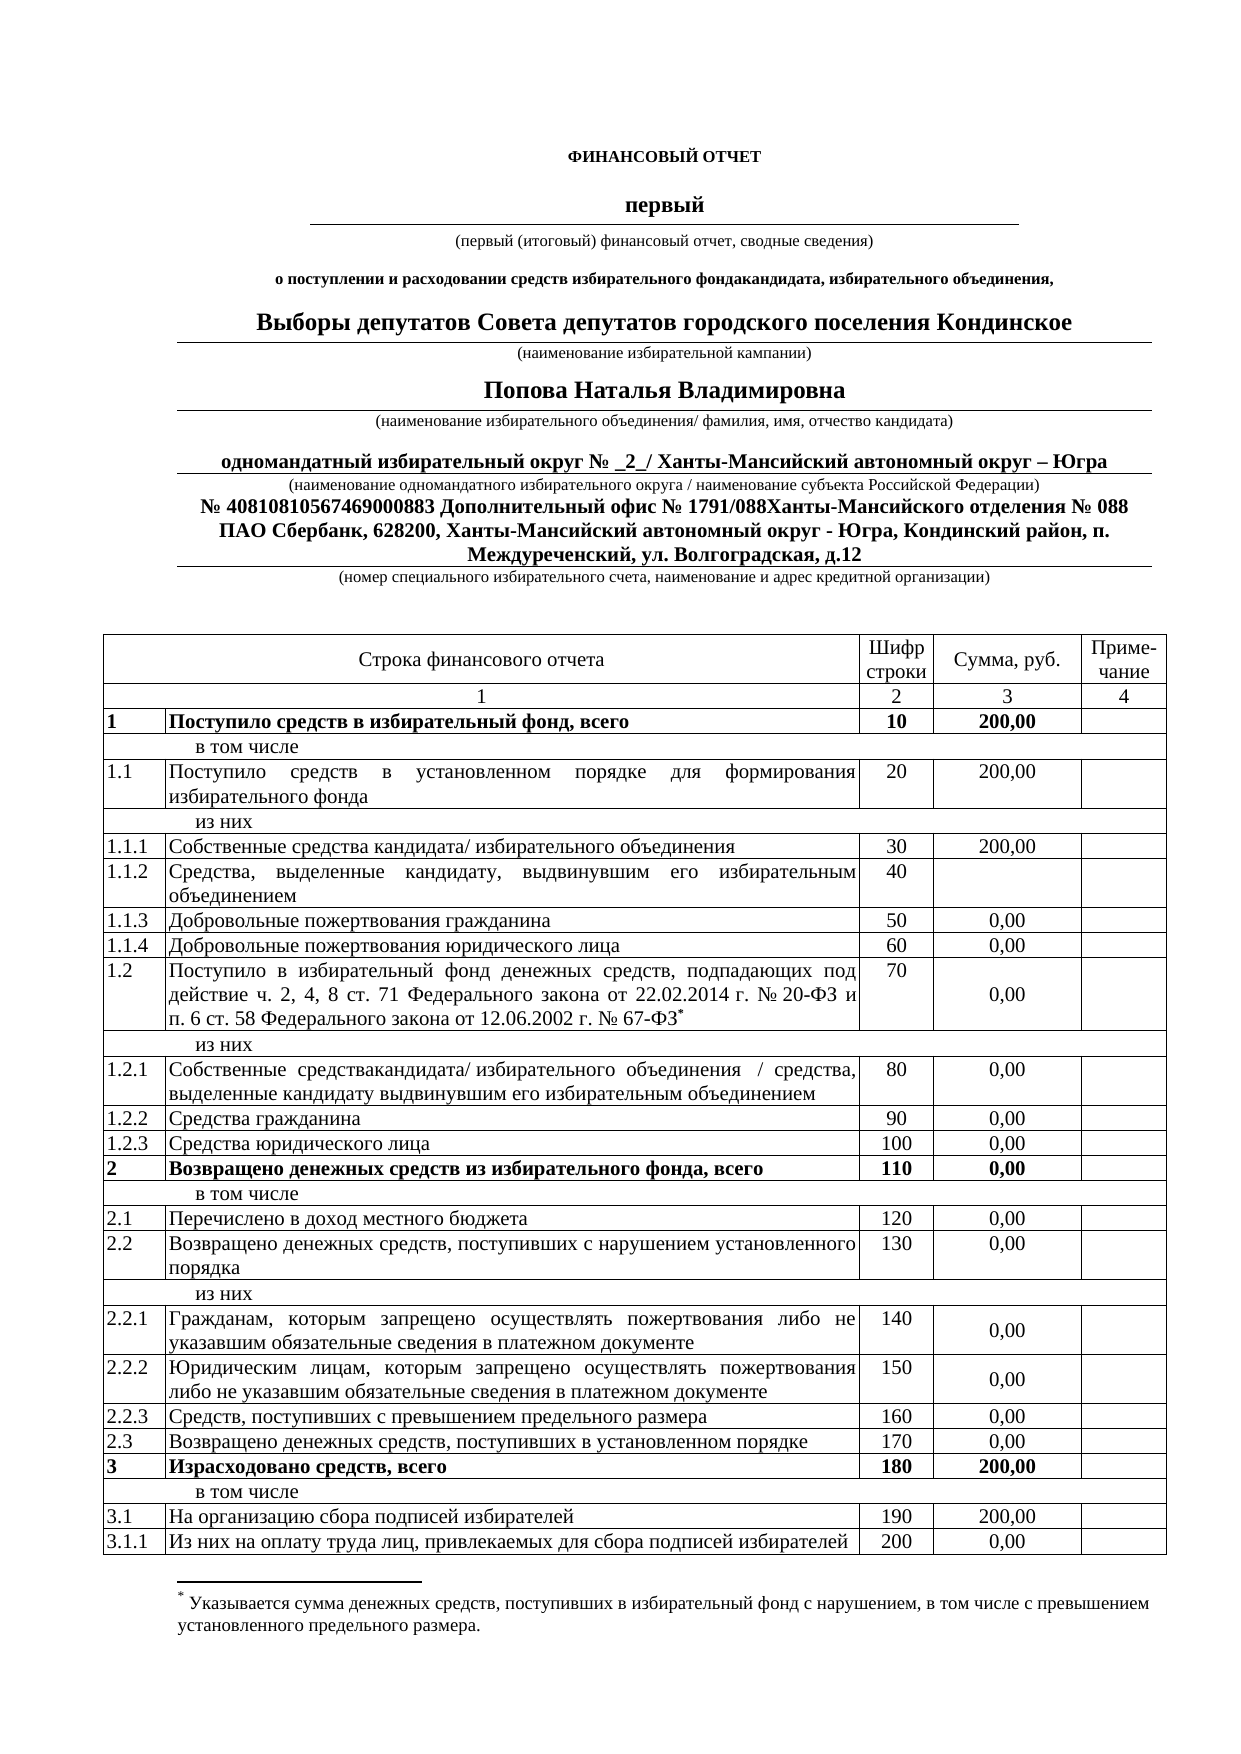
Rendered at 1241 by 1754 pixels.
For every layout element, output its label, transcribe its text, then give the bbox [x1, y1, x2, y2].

table_cell 0,00 [934, 1131, 1081, 1155]
table_cell 1.2.2 [104, 1106, 165, 1130]
table_cell (первый (итоговый) финансовый отчет, сводные сведения) [310, 225, 1019, 250]
table_cell [1082, 1504, 1166, 1528]
table_cell 160 [860, 1404, 933, 1428]
table_cell [1082, 1106, 1166, 1130]
table_cell 4 [1082, 684, 1166, 708]
table_cell 60 [860, 933, 933, 957]
table_cell 0,00 [934, 933, 1081, 957]
table_cell Средства юридического лица [166, 1131, 859, 1155]
table_cell [934, 859, 1081, 907]
table_cell Средства, выделенные кандидату, выдвинувшим его избирательным объединением [166, 859, 859, 907]
table_cell 120 [860, 1206, 933, 1230]
table_cell 70 [860, 958, 933, 1030]
table_cell [1082, 1429, 1166, 1453]
table_cell 140 [860, 1306, 933, 1354]
table_cell Добровольные пожертвования юридического лица [166, 933, 859, 957]
table_cell 3.1 [104, 1504, 165, 1528]
table_cell 170 [860, 1429, 933, 1453]
table_cell в том числе [104, 1181, 1166, 1205]
table_cell из них [104, 1031, 1166, 1056]
table_cell Гражданам, которым запрещено осуществлять пожертвования либо не указавшим обязательные сведения в платежном документе [166, 1306, 859, 1354]
table_cell Средств, поступивших с превышением предельного размера [166, 1404, 859, 1428]
table_cell 80 [860, 1057, 933, 1105]
table_cell [1082, 1131, 1166, 1155]
table_cell 1.2.3 [104, 1131, 165, 1155]
table_cell Израсходовано средств, всего [166, 1454, 859, 1478]
table_cell 190 [860, 1504, 933, 1528]
table_cell [1082, 1206, 1166, 1230]
table_cell Поступило в избирательный фонд денежных средств, подпадающих под действие ч. 2, 4, 8 ст. 71 Федерального закона от 22.02.2014 г. № 20-ФЗ и п. 6 ст. 58 Федерального закона от 12.06.2002 г. № 67-ФЗ* [166, 958, 859, 1030]
text о поступлении и расходовании средств избирательного фондакандидата, избирательного объединения, [177, 269, 1152, 288]
table_cell 1.1 [104, 760, 165, 808]
table_cell 1.2.1 [104, 1057, 165, 1105]
table_cell 0,00 [934, 1156, 1081, 1180]
table_cell Поступило средств в установленном порядке для формирования избирательного фонда [166, 760, 859, 808]
table_cell [1082, 1057, 1166, 1105]
table_cell Юридическим лицам, которым запрещено осуществлять пожертвования либо не указавшим обязательные сведения в платежном документе [166, 1355, 859, 1403]
table_header Примечание [1082, 635, 1166, 683]
table_cell в том числе [104, 734, 1166, 758]
table_cell 150 [860, 1355, 933, 1403]
table_cell 1.2 [104, 958, 165, 1030]
table_cell 0,00 [934, 1106, 1081, 1130]
table_cell 130 [860, 1231, 933, 1279]
table_cell Добровольные пожертвования гражданина [166, 908, 859, 932]
table_cell 110 [860, 1156, 933, 1180]
table_cell 2.2.2 [104, 1355, 165, 1403]
table_cell 0,00 [934, 1206, 1081, 1230]
table_cell Поступило средств в избирательный фонд, всего [166, 709, 859, 733]
table_cell 2.2 [104, 1231, 165, 1279]
table_cell 0,00 [934, 908, 1081, 932]
table_header Строка финансового отчета [104, 635, 859, 683]
table_cell Возвращено денежных средств, поступивших в установленном порядке [166, 1429, 859, 1453]
table_cell 40 [860, 859, 933, 907]
table_cell [1082, 859, 1166, 907]
table_cell Собственные средствакандидата/ избирательного объединения / средства, выделенные кандидату выдвинувшим его избирательным объединением [166, 1057, 859, 1105]
table_cell 100 [860, 1131, 933, 1155]
table_cell 10 [860, 709, 933, 733]
table_cell 0,00 [934, 1231, 1081, 1279]
table_cell [1082, 933, 1166, 957]
table_cell 1.1.1 [104, 834, 165, 858]
table_cell 200,00 [934, 834, 1081, 858]
table_cell 2.2.3 [104, 1404, 165, 1428]
table_header Сумма, руб. [934, 635, 1081, 683]
table_cell 1.1.2 [104, 859, 165, 907]
table_cell 200 [860, 1529, 933, 1553]
table_cell [1082, 1306, 1166, 1354]
table_cell 2 [104, 1156, 165, 1180]
table_cell [1082, 760, 1166, 808]
table_cell Из них на оплату труда лиц, привлекаемых для сбора подписей избирателей [166, 1529, 859, 1553]
table_cell Перечислено в доход местного бюджета [166, 1206, 859, 1230]
table_cell 200,00 [934, 760, 1081, 808]
table_cell 200,00 [934, 1454, 1081, 1478]
table_cell [1082, 1156, 1166, 1180]
table_cell [1082, 908, 1166, 932]
table_cell 0,00 [934, 1529, 1081, 1553]
table_cell 1.1.3 [104, 908, 165, 932]
table_cell 1.1.4 [104, 933, 165, 957]
table_cell [1082, 709, 1166, 733]
table_cell 2.1 [104, 1206, 165, 1230]
table_cell [1082, 834, 1166, 858]
table_cell 1 [104, 684, 859, 708]
table_cell 0,00 [934, 1404, 1081, 1428]
table_cell Возвращено денежных средств из избирательного фонда, всего [166, 1156, 859, 1180]
table_cell [1082, 1355, 1166, 1403]
table_cell 1 [104, 709, 165, 733]
table_cell из них [104, 1280, 1166, 1304]
table_cell 2.2.1 [104, 1306, 165, 1354]
table_cell [1082, 1231, 1166, 1279]
table_cell Средства гражданина [166, 1106, 859, 1130]
table_cell 30 [860, 834, 933, 858]
table_cell [1082, 958, 1166, 1030]
table_cell 0,00 [934, 1306, 1081, 1354]
table_header [174, 307, 1155, 605]
table_cell в том числе [104, 1479, 1166, 1503]
table_cell из них [104, 809, 1166, 833]
table_cell [1082, 1404, 1166, 1428]
table_cell 3 [934, 684, 1081, 708]
table_cell 0,00 [934, 1355, 1081, 1403]
table_cell [1082, 1529, 1166, 1553]
table_cell 0,00 [934, 1057, 1081, 1105]
table_cell 2 [860, 684, 933, 708]
table_cell 90 [860, 1106, 933, 1130]
table_cell [1082, 1454, 1166, 1478]
table_cell 3.1.1 [104, 1529, 165, 1553]
table_cell 180 [860, 1454, 933, 1478]
table_cell 50 [860, 908, 933, 932]
table_cell 0,00 [934, 958, 1081, 1030]
table_cell Возвращено денежных средств, поступивших с нарушением установленного порядка [166, 1231, 859, 1279]
table_header Шифр строки [860, 635, 933, 683]
table_cell На организацию сбора подписей избирателей [166, 1504, 859, 1528]
table_cell 2.3 [104, 1429, 165, 1453]
table_cell 200,00 [934, 1504, 1081, 1528]
table_cell 0,00 [934, 1429, 1081, 1453]
table_cell 200,00 [934, 709, 1081, 733]
table_cell 20 [860, 760, 933, 808]
table_header ФИНАНСОВЫЙ ОТЧЕТ первый [310, 147, 1019, 224]
table_cell Собственные средства кандидата/ избирательного объединения [166, 834, 859, 858]
table_cell 3 [104, 1454, 165, 1478]
